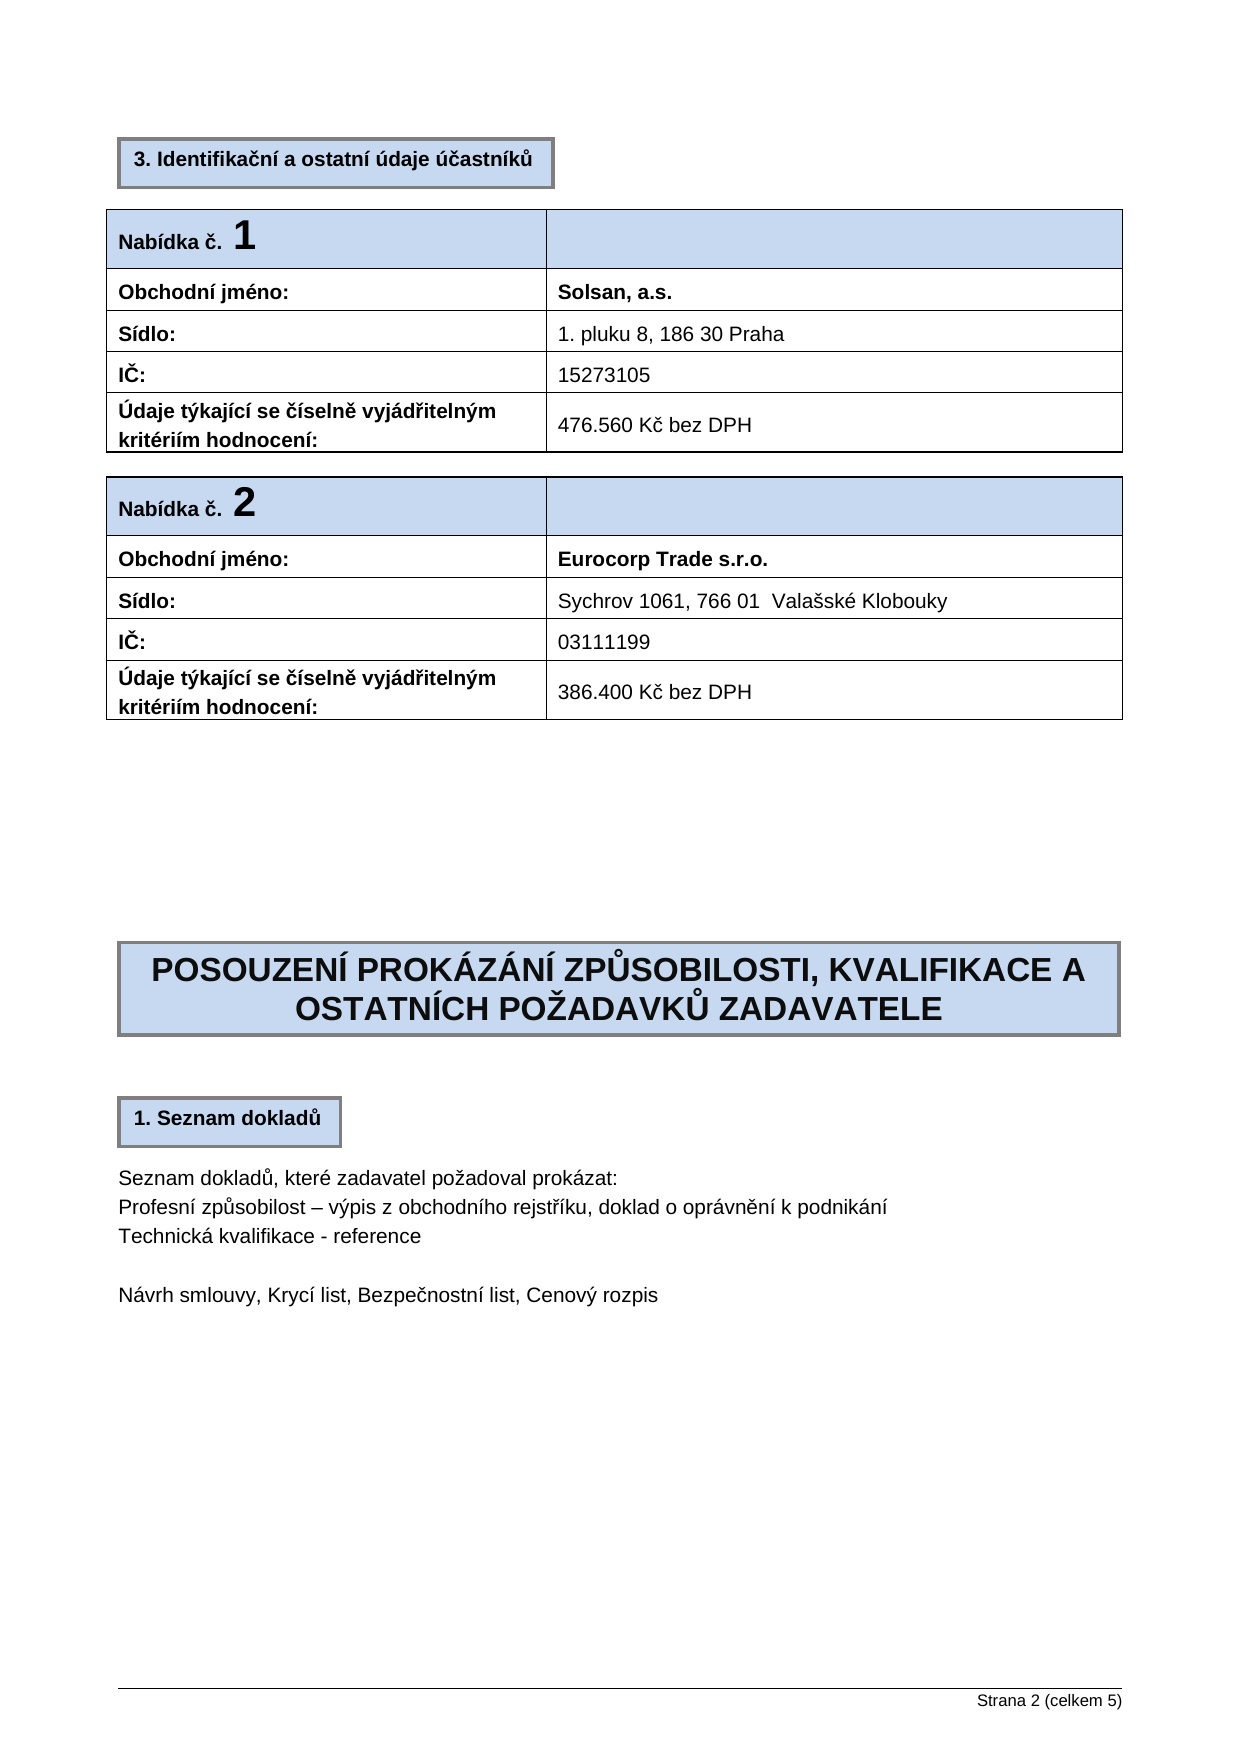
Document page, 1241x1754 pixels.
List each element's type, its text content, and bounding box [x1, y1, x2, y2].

table_cell IČ: [107, 352, 546, 392]
table_cell Údaje týkající se číselně vyjádřitelným kritériím hodnocení: [107, 661, 546, 718]
table_cell Sychrov 1061, 766 01 Valašské Klobouky [547, 578, 1122, 618]
table_cell Sídlo: [107, 578, 546, 618]
table_cell 03111199 [547, 619, 1122, 659]
table_cell 386.400 Kč bez DPH [547, 661, 1122, 718]
table_header [547, 210, 1122, 268]
table_cell Údaje týkající se číselně vyjádřitelným kritériím hodnocení: [107, 393, 546, 451]
table_cell 1. pluku 8, 186 30 Praha [547, 311, 1122, 351]
table_cell Obchodní jméno: [107, 536, 546, 577]
table_cell Obchodní jméno: [107, 269, 546, 309]
table_cell Solsan, a.s. [547, 269, 1122, 309]
text Návrh smlouvy, Krycí list, Bezpečnostní list, Cenový rozpis [118, 1277, 1122, 1307]
table_header Nabídka č. 2 [107, 478, 546, 535]
table_cell 15273105 [547, 352, 1122, 392]
table_cell IČ: [107, 619, 546, 659]
table_cell Sídlo: [107, 311, 546, 351]
table_cell 476.560 Kč bez DPH [547, 393, 1122, 451]
text Technická kvalifikace - reference [118, 1219, 1122, 1248]
table_header [547, 478, 1122, 535]
table_cell Eurocorp Trade s.r.o. [547, 536, 1122, 577]
text Seznam dokladů, které zadavatel požadoval prokázat: [118, 1166, 1122, 1190]
text Profesní způsobilost – výpis z obchodního rejstříku, doklad o oprávnění k podnikání [118, 1190, 1122, 1219]
table_header Nabídka č. 1 [107, 210, 546, 268]
